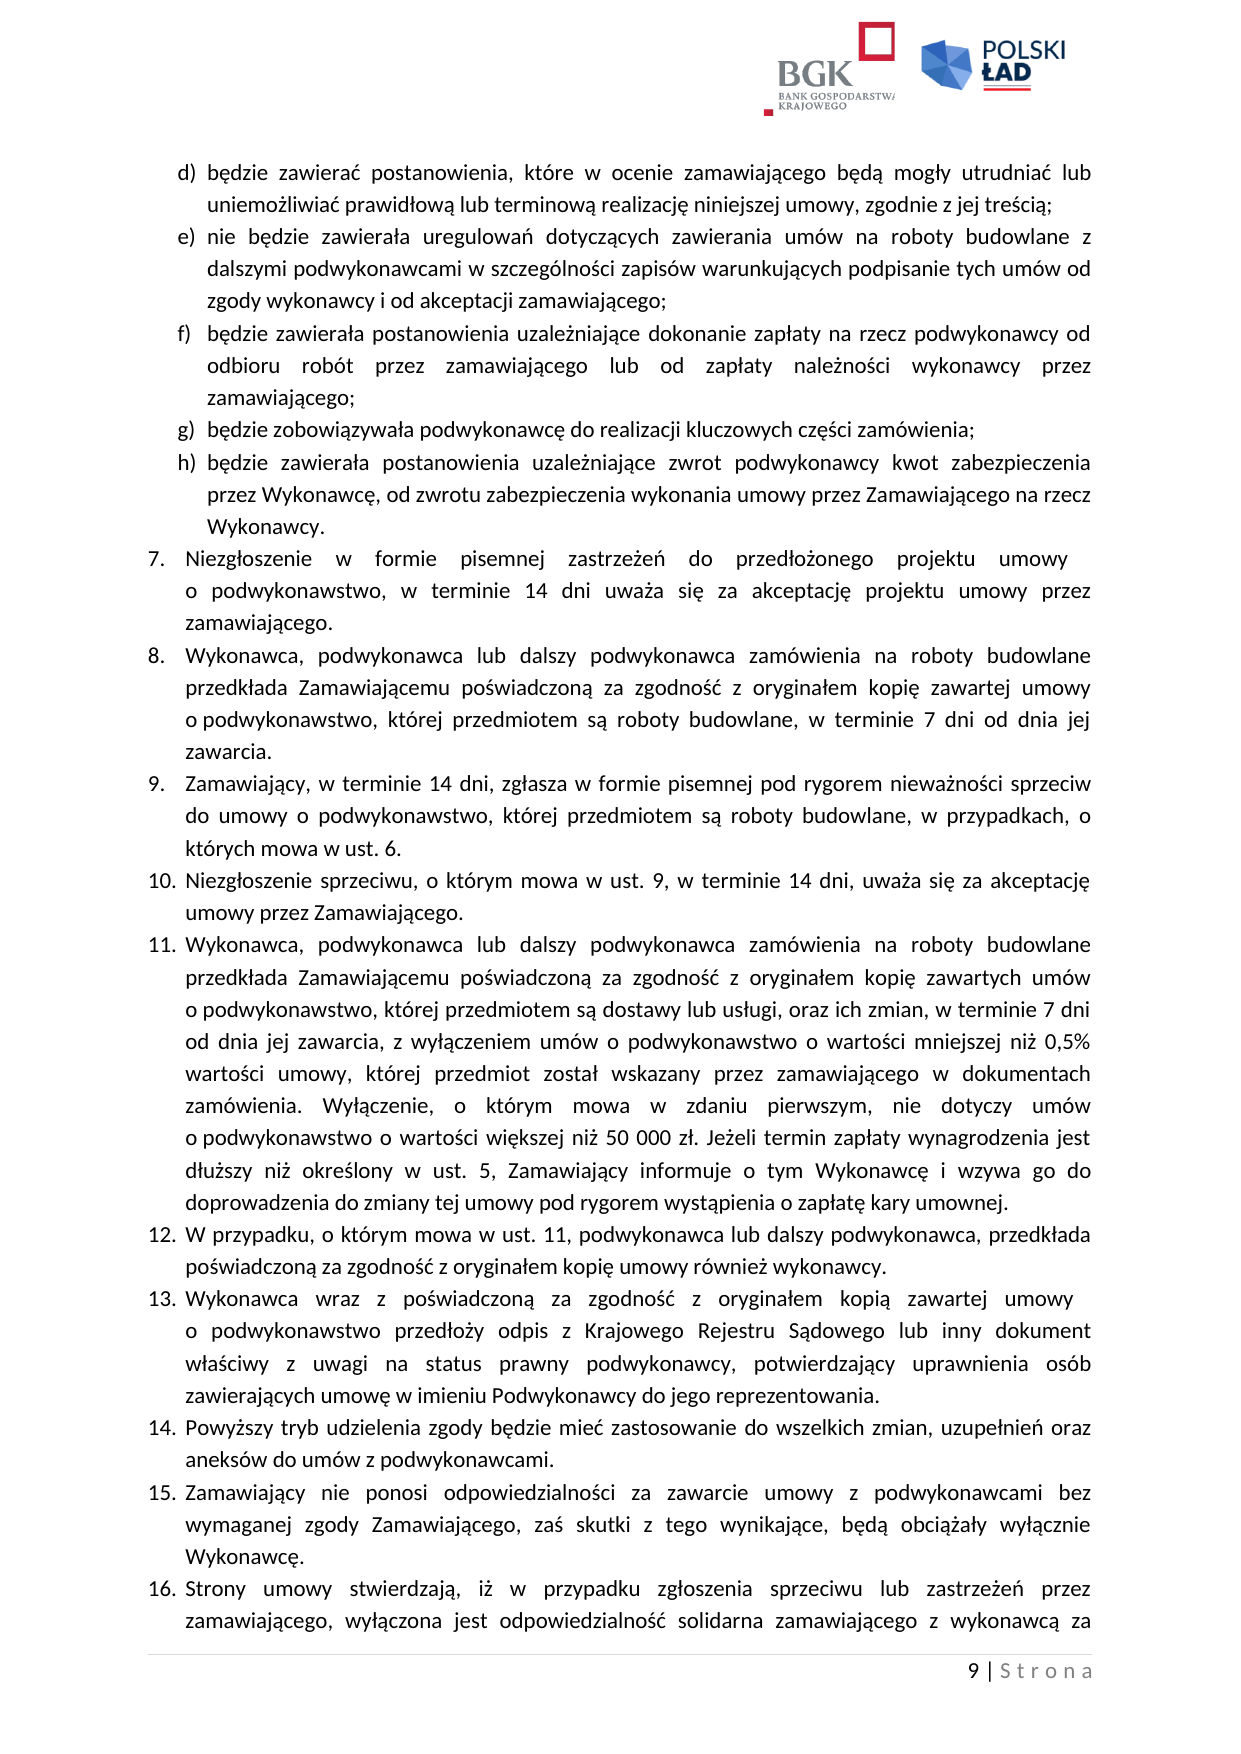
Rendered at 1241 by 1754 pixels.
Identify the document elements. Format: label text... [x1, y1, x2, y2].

picture [911, 15, 1090, 116]
list Zamawiający, w terminie 14 dni, zgłasza w formie pisemnej pod rygorem nieważności sprzeciw do umowy o podwykonawstwo, której przedmiotem są roboty budowlane, w przypadkach, o których mowa w ust. 6. [148, 769, 1092, 862]
list Zamawiający nie ponosi odpowiedzialności za zawarcie umowy z podwykonawcami bez wymaganej zgody Zamawiającego, zaś skutki z tego wynikające, będą obciążały wyłącznie Wykonawcę. [148, 1478, 1092, 1570]
list będzie zawierała postanowienia uzależniające zwrot podwykonawcy kwot zabezpieczenia przez Wykonawcę, od zwrotu zabezpieczenia wykonania umowy przez Zamawiającego na rzecz Wykonawcy. [177, 448, 1092, 540]
list W przypadku, o którym mowa w ust. 11, podwykonawca lub dalszy podwykonawca, przedkłada poświadczoną za zgodność z oryginałem kopię umowy również wykonawcy. [148, 1220, 1092, 1280]
list Niezgłoszenie sprzeciwu, o którym mowa w ust. 9, w terminie 14 dni, uważa się za akceptację umowy przez Zamawiającego. [148, 866, 1092, 926]
list Wykonawca, podwykonawca lub dalszy podwykonawca zamówienia na roboty budowlane przedkłada Zamawiającemu poświadczoną za zgodność z oryginałem kopię zawartej umowy o podwykonawstwo, której przedmiotem są roboty budowlane, w terminie 7 dni od dnia jej zawarcia. [148, 641, 1092, 765]
list będzie zawierać postanowienia, które w ocenie zamawiającego będą mogły utrudniać lub uniemożliwiać prawidłową lub terminową realizację niniejszej umowy, zgodnie z jej treścią; [177, 158, 1092, 218]
list Powyższy tryb udzielenia zgody będzie mieć zastosowanie do wszelkich zmian, uzupełnień oraz aneksów do umów z podwykonawcami. [148, 1413, 1092, 1473]
picture [763, 21, 895, 116]
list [148, 1574, 1092, 1634]
list Wykonawca wraz z poświadczoną za zgodność z oryginałem kopią zawartej umowy o podwykonawstwo przedłoży odpis z Krajowego Rejestru Sądowego lub inny dokument właściwy z uwagi na status prawny podwykonawcy, potwierdzający uprawnienia osób zawierających umowę w imieniu Podwykonawcy do jego reprezentowania. [148, 1284, 1092, 1409]
list nie będzie zawierała uregulowań dotyczących zawierania umów na roboty budowlane z dalszymi podwykonawcami w szczególności zapisów warunkujących podpisanie tych umów od zgody wykonawcy i od akceptacji zamawiającego; [177, 222, 1092, 315]
list Wykonawca, podwykonawca lub dalszy podwykonawca zamówienia na roboty budowlane przedkłada Zamawiającemu poświadczoną za zgodność z oryginałem kopię zawartych umów o podwykonawstwo, której przedmiotem są dostawy lub usługi, oraz ich zmian, w terminie 7 dni od dnia jej zawarcia, z wyłączeniem umów o podwykonawstwo o wartości mniejszej niż 0,5% wartości umowy, której przedmiot został wskazany przez zamawiającego w dokumentach zamówienia. Wyłączenie, o którym mowa w zdaniu pierwszym, nie dotyczy umów o podwykonawstwo o wartości większej niż 50 000 zł. Jeżeli termin zapłaty wynagrodzenia jest dłuższy niż określony w ust. 5, Zamawiający informuje o tym Wykonawcę i wzywa go do doprowadzenia do zmiany tej umowy pod rygorem wystąpienia o zapłatę kary umownej. [148, 930, 1092, 1216]
list Niezgłoszenie w formie pisemnej zastrzeżeń do przedłożonego projektu umowy o podwykonawstwo, w terminie 14 dni uważa się za akceptację projektu umowy przez zamawiającego. [148, 544, 1092, 637]
list będzie zobowiązywała podwykonawcę do realizacji kluczowych części zamówienia; [177, 415, 1092, 443]
list będzie zawierała postanowienia uzależniające dokonanie zapłaty na rzecz podwykonawcy od odbioru robót przez zamawiającego lub od zapłaty należności wykonawcy przez zamawiającego; [177, 319, 1092, 411]
